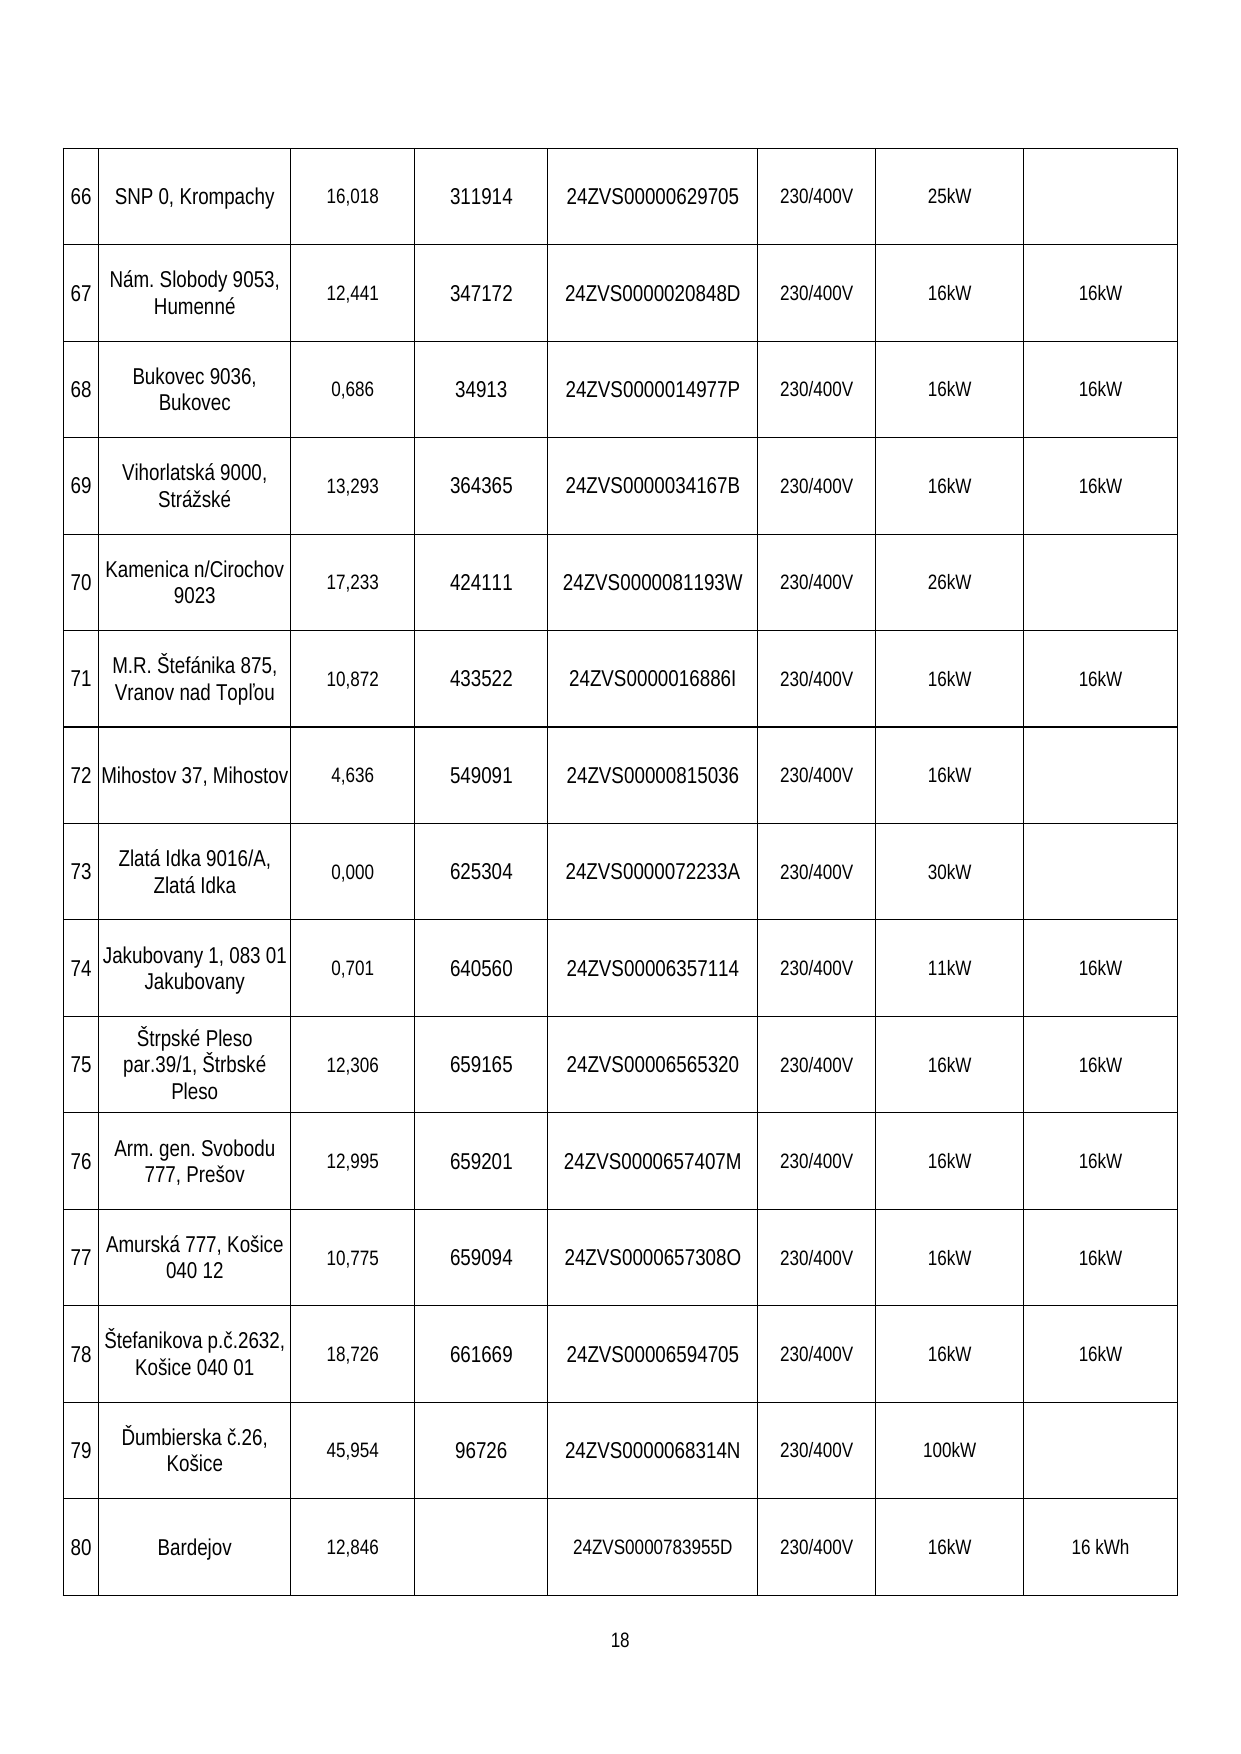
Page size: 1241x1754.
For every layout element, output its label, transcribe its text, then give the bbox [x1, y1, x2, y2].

table_cell 10,872 [291, 631, 414, 726]
table_cell 77 [64, 1210, 98, 1305]
table_cell 549091 [415, 728, 547, 823]
table_cell 16kW [876, 1306, 1023, 1402]
table_cell Štrpské Pleso par.39/1, Štrbské Pleso [99, 1017, 290, 1112]
table_cell SNP 0, Krompachy [99, 149, 290, 244]
table_cell 24ZVS0000014977P [548, 342, 757, 437]
table_cell 16kW [876, 1017, 1023, 1112]
table_cell 72 [64, 728, 98, 823]
table_cell 71 [64, 631, 98, 726]
table_cell 70 [64, 535, 98, 630]
table_cell 16kW [1024, 1017, 1177, 1112]
table_cell 0,686 [291, 342, 414, 437]
table_cell Vihorlatská 9000, Strážské [99, 438, 290, 533]
table_cell 96726 [415, 1403, 547, 1498]
table_cell 24ZVS00006357114 [548, 920, 757, 1016]
table_cell 230/400V [758, 1210, 875, 1305]
table_cell Arm. gen. Svobodu 777, Prešov [99, 1113, 290, 1209]
table_cell 4,636 [291, 728, 414, 823]
table_cell 16kW [876, 631, 1023, 726]
table_cell 659094 [415, 1210, 547, 1305]
table_cell 661669 [415, 1306, 547, 1402]
table_cell Bukovec 9036, Bukovec [99, 342, 290, 437]
table_cell 0,701 [291, 920, 414, 1016]
table_cell 24ZVS00006594705 [548, 1306, 757, 1402]
table_cell 16kW [876, 1499, 1023, 1594]
table_cell 12,441 [291, 245, 414, 341]
table_cell Jakubovany 1, 083 01 Jakubovany [99, 920, 290, 1016]
table_cell 78 [64, 1306, 98, 1402]
table_cell 30kW [876, 824, 1023, 919]
table_cell 433522 [415, 631, 547, 726]
table_cell 230/400V [758, 1499, 875, 1594]
table_cell 73 [64, 824, 98, 919]
table_cell 16kW [876, 438, 1023, 533]
table_cell 24ZVS00000815036 [548, 728, 757, 823]
table_cell 25kW [876, 149, 1023, 244]
table_cell Štefanikova p.č.2632, Košice 040 01 [99, 1306, 290, 1402]
table_cell 230/400V [758, 149, 875, 244]
table_cell 69 [64, 438, 98, 533]
table_cell 16kW [876, 1113, 1023, 1209]
table_cell [1024, 149, 1177, 244]
table_cell 230/400V [758, 245, 875, 341]
table_cell 67 [64, 245, 98, 341]
table_cell 16,018 [291, 149, 414, 244]
table_cell 76 [64, 1113, 98, 1209]
table_cell 75 [64, 1017, 98, 1112]
table_cell 26kW [876, 535, 1023, 630]
table_cell 16kW [1024, 245, 1177, 341]
table_cell 230/400V [758, 1403, 875, 1498]
table_cell 24ZVS00000629705 [548, 149, 757, 244]
table_cell 16kW [1024, 438, 1177, 533]
table_cell Ďumbierska č.26, Košice [99, 1403, 290, 1498]
table_cell 24ZVS0000034167B [548, 438, 757, 533]
table_cell 24ZVS00006565320 [548, 1017, 757, 1112]
table_cell Mihostov 37, Mihostov [99, 728, 290, 823]
table_cell 230/400V [758, 728, 875, 823]
table_cell 13,293 [291, 438, 414, 533]
table_cell [1024, 728, 1177, 823]
table_cell 347172 [415, 245, 547, 341]
table_cell 364365 [415, 438, 547, 533]
table_cell 16kW [1024, 920, 1177, 1016]
table_cell [1024, 535, 1177, 630]
table_cell Zlatá Idka 9016/A, Zlatá Idka [99, 824, 290, 919]
table_cell 424111 [415, 535, 547, 630]
table_cell 230/400V [758, 1017, 875, 1112]
table_cell 230/400V [758, 920, 875, 1016]
table_cell 230/400V [758, 438, 875, 533]
table_cell [1024, 1403, 1177, 1498]
table_cell 640560 [415, 920, 547, 1016]
table_cell 11kW [876, 920, 1023, 1016]
table_cell 16 kWh [1024, 1499, 1177, 1594]
table_cell 230/400V [758, 535, 875, 630]
table_cell 16kW [1024, 1210, 1177, 1305]
table_cell 80 [64, 1499, 98, 1594]
table_cell 66 [64, 149, 98, 244]
table_cell 24ZVS0000016886I [548, 631, 757, 726]
table_cell 68 [64, 342, 98, 437]
table_cell 45,954 [291, 1403, 414, 1498]
table_cell [415, 1499, 547, 1594]
table_cell 230/400V [758, 342, 875, 437]
table_cell 16kW [876, 728, 1023, 823]
table_cell 16kW [876, 245, 1023, 341]
table_cell 24ZVS0000783955D [548, 1499, 757, 1594]
table_cell Bardejov [99, 1499, 290, 1594]
table_cell 74 [64, 920, 98, 1016]
table_cell 18,726 [291, 1306, 414, 1402]
table_cell 34913 [415, 342, 547, 437]
table_cell 24ZVS0000072233A [548, 824, 757, 919]
table_cell 12,995 [291, 1113, 414, 1209]
table_cell 17,233 [291, 535, 414, 630]
table_cell M.R. Štefánika 875, Vranov nad Topľou [99, 631, 290, 726]
table_cell 12,846 [291, 1499, 414, 1594]
table_cell 230/400V [758, 1113, 875, 1209]
table_cell 16kW [1024, 1306, 1177, 1402]
table_cell Nám. Slobody 9053, Humenné [99, 245, 290, 341]
table_cell 659201 [415, 1113, 547, 1209]
table_cell 16kW [1024, 1113, 1177, 1209]
table_cell 79 [64, 1403, 98, 1498]
table_cell 230/400V [758, 824, 875, 919]
table_cell 16kW [876, 342, 1023, 437]
table_cell 24ZVS0000081193W [548, 535, 757, 630]
table_cell 659165 [415, 1017, 547, 1112]
table_cell 24ZVS0000068314N [548, 1403, 757, 1498]
table_cell 24ZVS0000657308O [548, 1210, 757, 1305]
table_cell 625304 [415, 824, 547, 919]
table_cell 230/400V [758, 631, 875, 726]
table_cell 16kW [876, 1210, 1023, 1305]
table_cell 12,306 [291, 1017, 414, 1112]
table_cell 0,000 [291, 824, 414, 919]
table_cell 16kW [1024, 342, 1177, 437]
table_cell 230/400V [758, 1306, 875, 1402]
table_cell 24ZVS0000020848D [548, 245, 757, 341]
table_cell 100kW [876, 1403, 1023, 1498]
table_cell Kamenica n/Cirochov 9023 [99, 535, 290, 630]
table_cell [1024, 824, 1177, 919]
table_cell 10,775 [291, 1210, 414, 1305]
table_cell 16kW [1024, 631, 1177, 726]
table_cell 24ZVS0000657407M [548, 1113, 757, 1209]
table_cell 311914 [415, 149, 547, 244]
table_cell Amurská 777, Košice 040 12 [99, 1210, 290, 1305]
